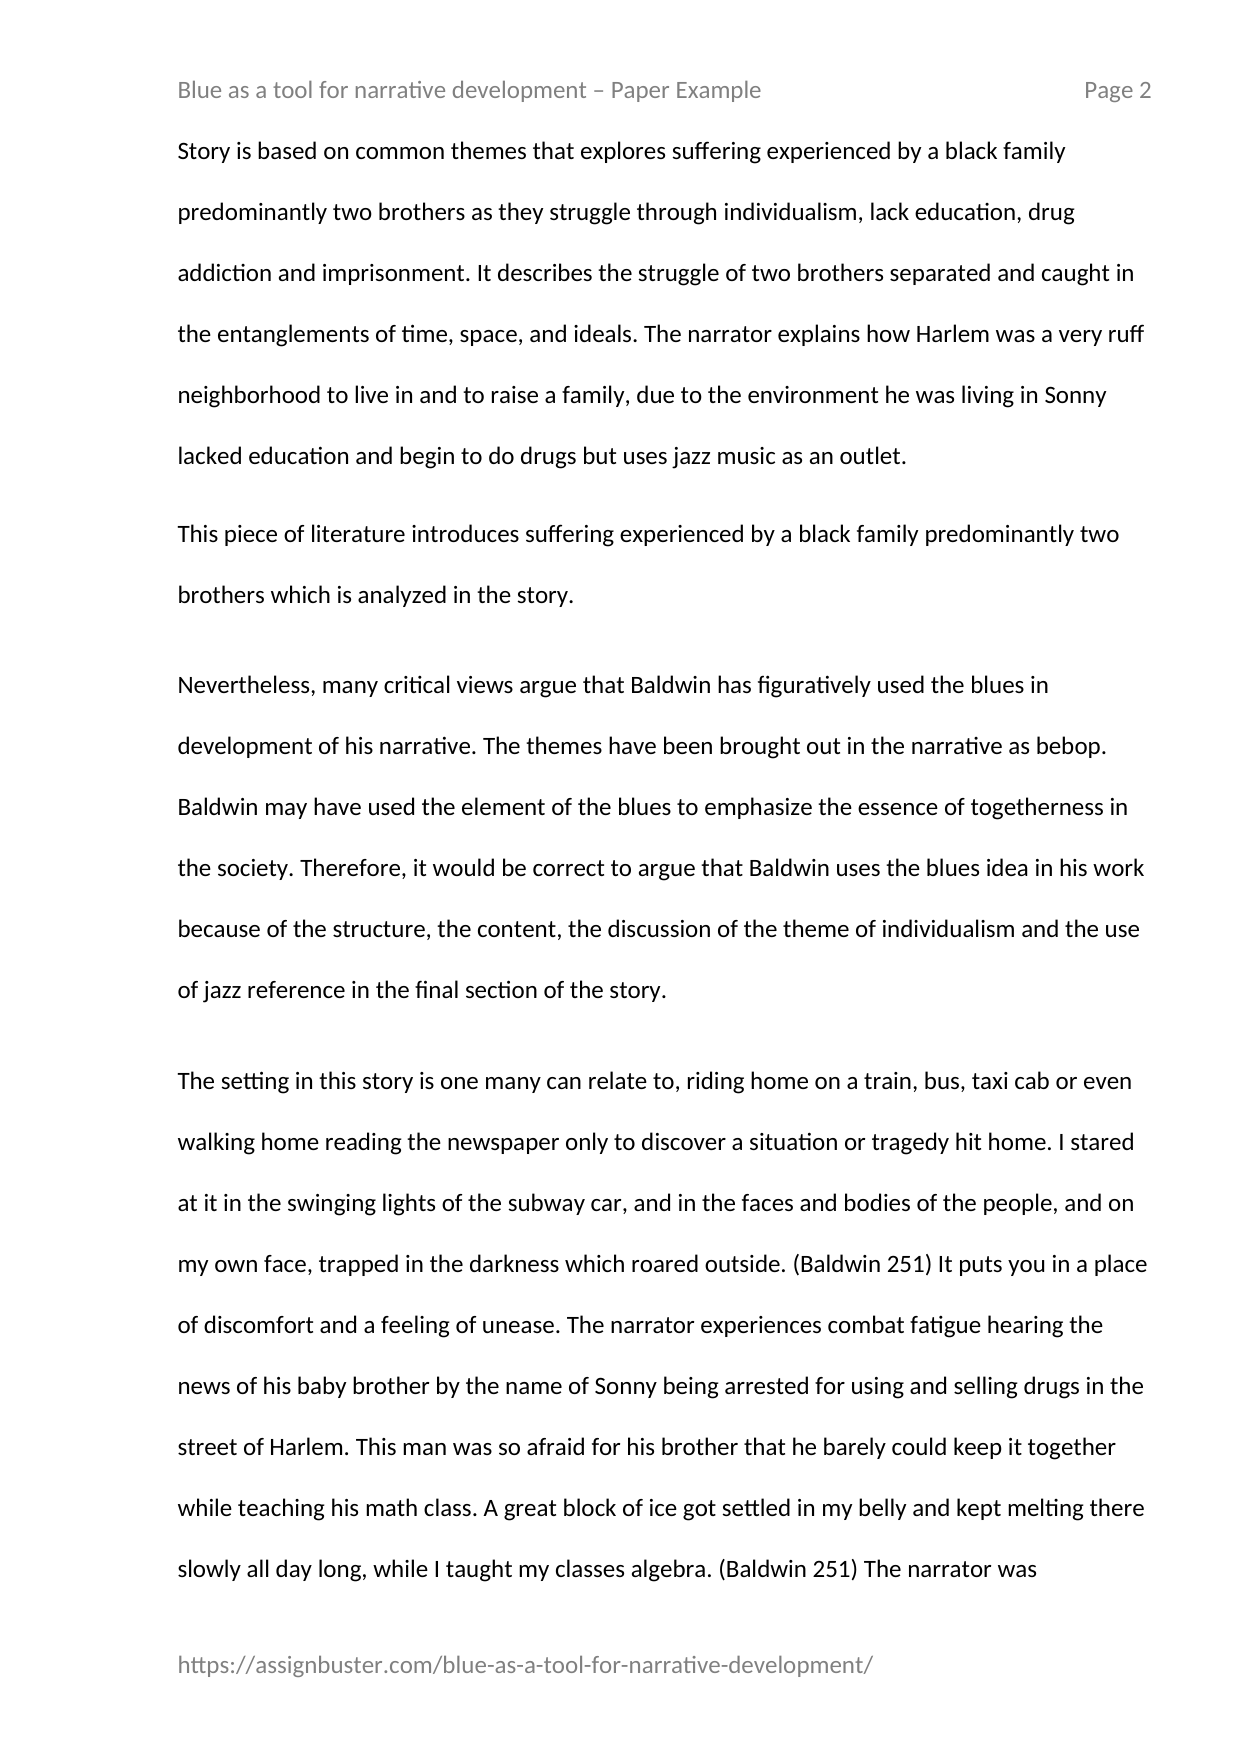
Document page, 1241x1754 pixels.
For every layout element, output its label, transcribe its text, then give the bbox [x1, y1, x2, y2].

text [177, 1065, 1152, 1584]
text This piece of literature introduces suffering experienced by a black family predominantly two brothers which is analyzed in the story. [177, 518, 1152, 609]
text Nevertheless, many critical views argue that Baldwin has figuratively used the blues in development of his narrative. The themes have been brought out in the narrative as bebop. Baldwin may have used the element of the blues to emphasize the essence of togetherness in the society. Therefore, it would be correct to argue that Baldwin uses the blues idea in his work because of the structure, the content, the discussion of the theme of individualism and the use of jazz reference in the final section of the story. [177, 669, 1152, 1005]
text Story is based on common themes that explores suffering experienced by a black family predominantly two brothers as they struggle through individualism, lack education, drug addiction and imprisonment. It describes the struggle of two brothers separated and caught in the entanglements of time, space, and ideals. The narrator explains how Harlem was a very ruff neighborhood to live in and to raise a family, due to the environment he was living in Sonny lacked education and begin to do drugs but uses jazz music as an outlet. [177, 135, 1152, 471]
